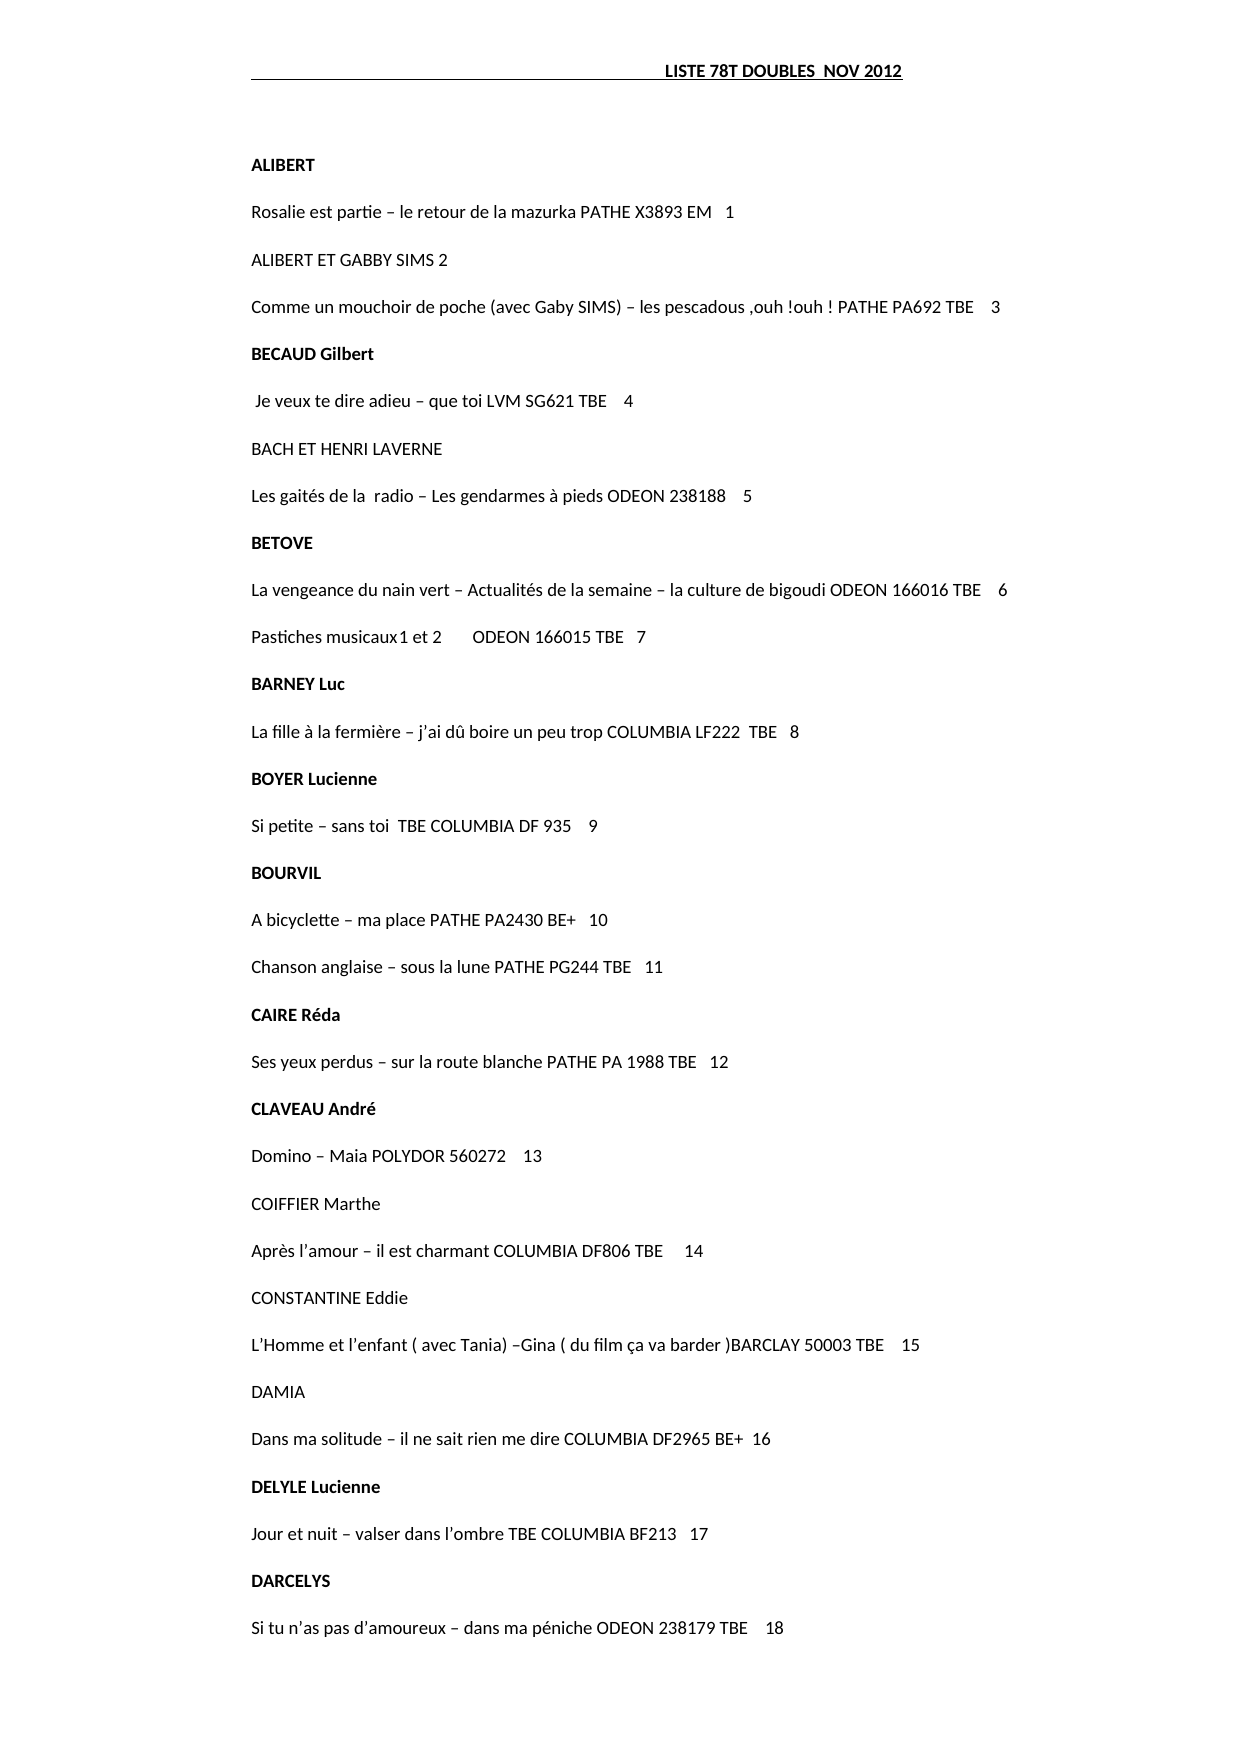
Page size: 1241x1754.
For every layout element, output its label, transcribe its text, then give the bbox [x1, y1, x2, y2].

text Dans ma solitude – il ne sait rien me dire COLUMBIA DF2965 BE+ 16 [251, 1428, 1093, 1451]
text Les gaités de la radio – Les gendarmes à pieds ODEON 238188 5 [251, 484, 1093, 507]
text Après l’amour – il est charmant COLUMBIA DF806 TBE 14 [251, 1239, 1093, 1262]
text BACH ET HENRI LAVERNE [251, 437, 1093, 459]
text A bicyclette – ma place PATHE PA2430 BE+ 10 [251, 908, 1093, 931]
text BARNEY Luc [251, 673, 1093, 696]
text Domino – Maia POLYDOR 560272 13 [251, 1144, 1093, 1167]
text COIFFIER Marthe [251, 1192, 1093, 1214]
text Chanson anglaise – sous la lune PATHE PG244 TBE 11 [251, 956, 1093, 979]
text ALIBERT ET GABBY SIMS 2 [251, 248, 1093, 271]
text Rosalie est partie – le retour de la mazurka PATHE X3893 EM 1 [251, 201, 1093, 224]
text CLAVEAU André [251, 1097, 1093, 1120]
text Jour et nuit – valser dans l’ombre TBE COLUMBIA BF213 17 [251, 1522, 1093, 1545]
text Comme un mouchoir de poche (avec Gaby SIMS) – les pescadous ,ouh !ouh ! PATHE PA692 TBE 3 [251, 295, 1093, 318]
text DELYLE Lucienne [251, 1475, 1093, 1498]
text La vengeance du nain vert – Actualités de la semaine – la culture de bigoudi ODEON 166016 TBE 6 [251, 578, 1093, 601]
text Si petite – sans toi TBE COLUMBIA DF 935 9 [251, 814, 1093, 837]
text Je veux te dire adieu – que toi LVM SG621 TBE 4 [251, 389, 1093, 412]
text BECAUD Gilbert [251, 342, 1093, 365]
text La fille à la fermière – j’ai dû boire un peu trop COLUMBIA LF222 TBE 8 [251, 720, 1093, 743]
text Si tu n’as pas d’amoureux – dans ma péniche ODEON 238179 TBE 18 [251, 1616, 1093, 1639]
text BETOVE [251, 531, 1093, 554]
text BOYER Lucienne [251, 767, 1093, 790]
text Pastiches musicaux 1 et 2 ODEON 166015 TBE 7 [251, 625, 1093, 648]
text DAMIA [251, 1380, 1093, 1403]
text LISTE 78T DOUBLES NOV 2012 [251, 59, 1093, 82]
text Ses yeux perdus – sur la route blanche PATHE PA 1988 TBE 12 [251, 1050, 1093, 1073]
text CAIRE Réda [251, 1003, 1093, 1026]
text DARCELYS [251, 1569, 1093, 1592]
text BOURVIL [251, 861, 1093, 884]
text ALIBERT [251, 153, 1093, 176]
text L’Homme et l’enfant ( avec Tania) –Gina ( du film ça va barder )BARCLAY 50003 TBE 15 [251, 1333, 1093, 1356]
text CONSTANTINE Eddie [251, 1286, 1093, 1309]
